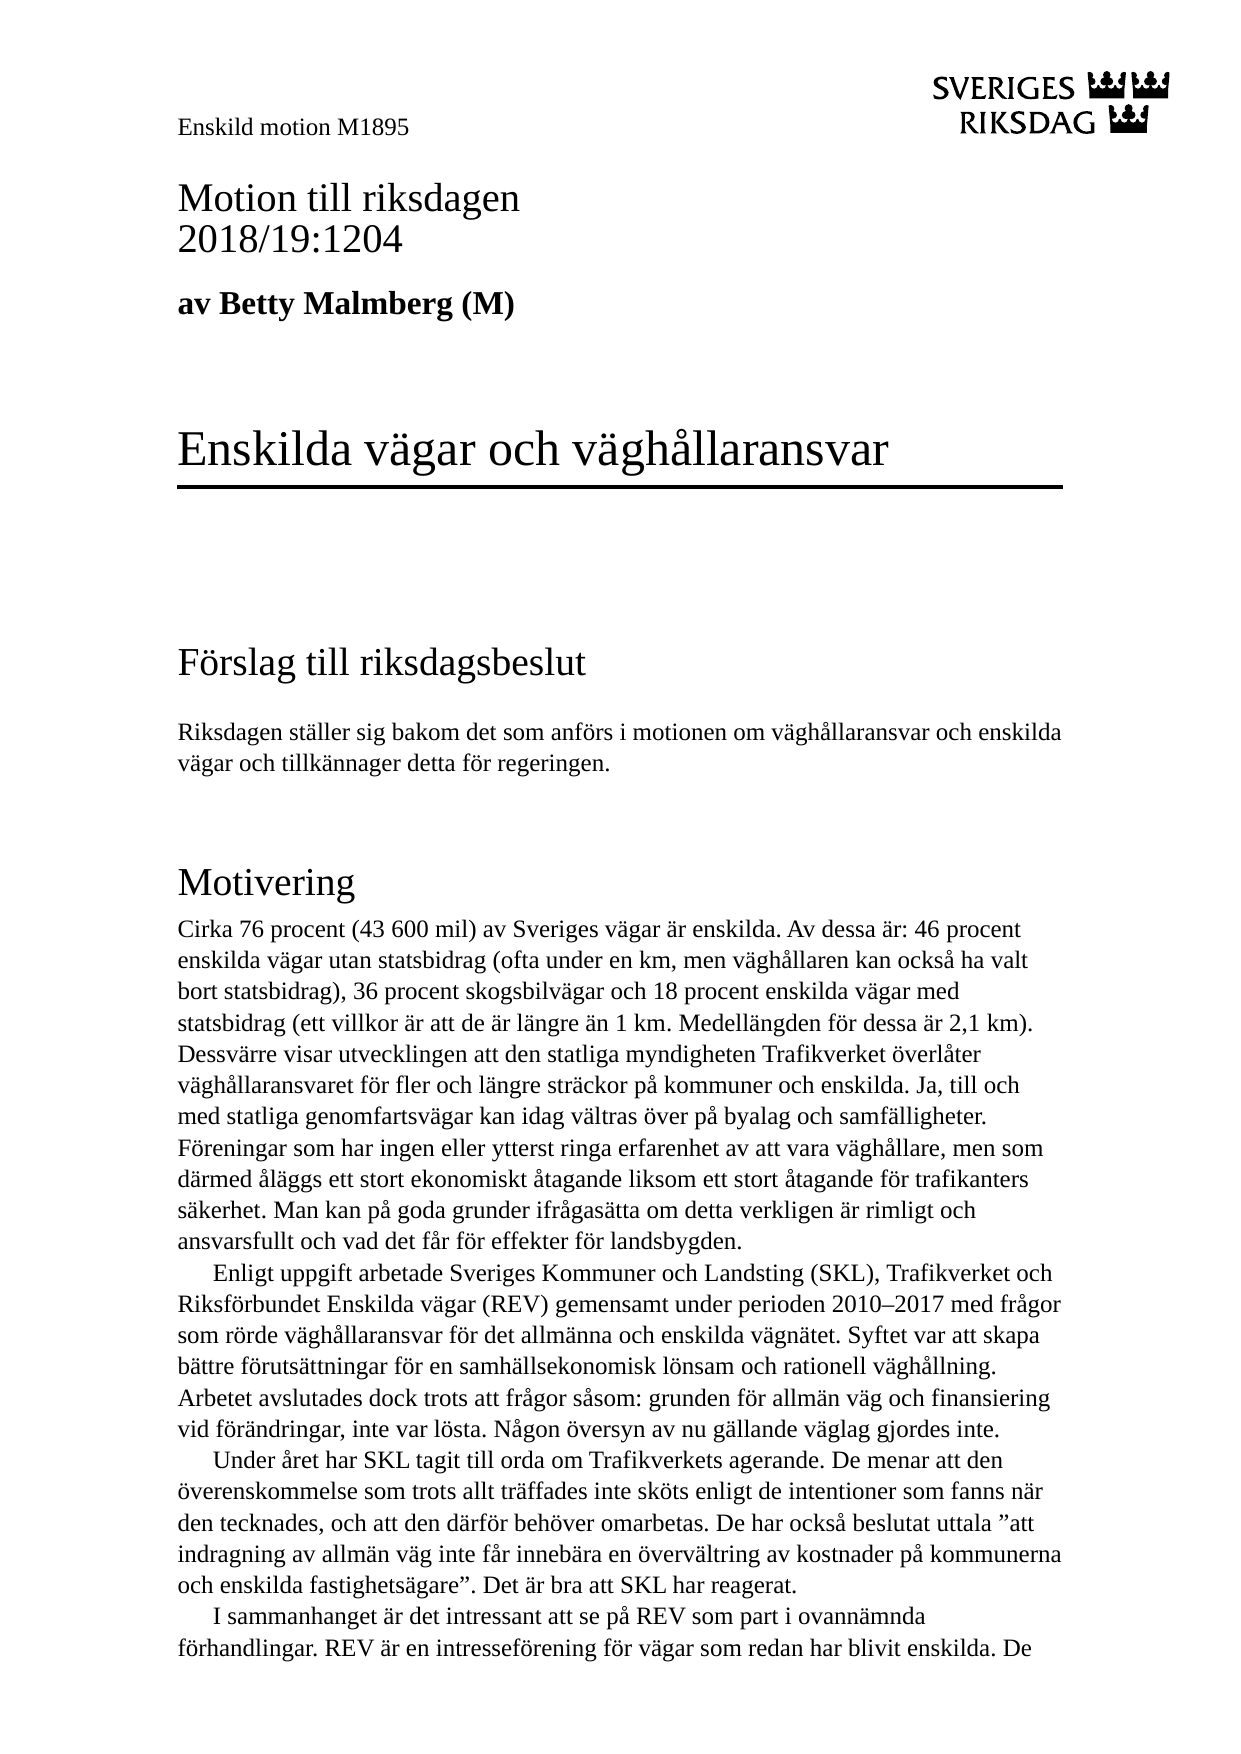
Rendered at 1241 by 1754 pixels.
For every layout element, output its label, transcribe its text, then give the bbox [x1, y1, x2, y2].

text Cirka 76 procent (43 600 mil) av Sveriges vägar är enskilda. Av dessa är: 46 procent enskilda vägar utan statsbidrag (ofta under en km, men väghållaren kan också ha valt bort statsbidrag), 36 procent skogsbilvägar och 18 procent enskilda vägar med statsbidrag (ett villkor är att de är längre än 1 km. Medellängden för dessa är 2,1 km). Dessvärre visar utvecklingen att den statliga myndigheten Trafikverket överlåter väghållaransvaret för fler och längre sträckor på kommuner och enskilda. Ja, till och med statliga genomfartsvägar kan idag vältras över på byalag och samfälligheter. Föreningar som har ingen eller ytterst ringa erfarenhet av att vara väghållare, men som därmed åläggs ett stort ekonomiskt åtagande liksom ett stort åtagande för trafikanters säkerhet. Man kan på goda grunder ifrågasätta om detta verkligen är rimligt och ansvarsfullt och vad det får för effekter för landsbygden. [177, 911, 1063, 1255]
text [177, 1599, 1063, 1661]
text Enligt uppgift arbetade Sveriges Kommuner och Landsting (SKL), Trafikverket och Riksförbundet Enskilda vägar (REV) gemensamt under perioden 2010–2017 med frågor som rörde väghållaransvar för det allmänna och enskilda vägnätet. Syftet var att skapa bättre förutsättningar för en samhällsekonomisk lönsam och rationell väghållning. Arbetet avslutades dock trots att frågor såsom: grunden för allmän väg och finansiering vid förändringar, inte var lösta. Någon översyn av nu gällande väglag gjordes inte. [177, 1255, 1063, 1443]
text Under året har SKL tagit till orda om Trafikverkets agerande. De menar att den överenskommelse som trots allt träffades inte sköts enligt de intentioner som fanns när den tecknades, och att den därför behöver omarbetas. De har också beslutat uttala ”att indragning av allmän väg inte får innebära en övervältring av kostnader på kommunerna och enskilda fastighetsägare”. Det är bra att SKL har reagerat. [177, 1443, 1063, 1599]
